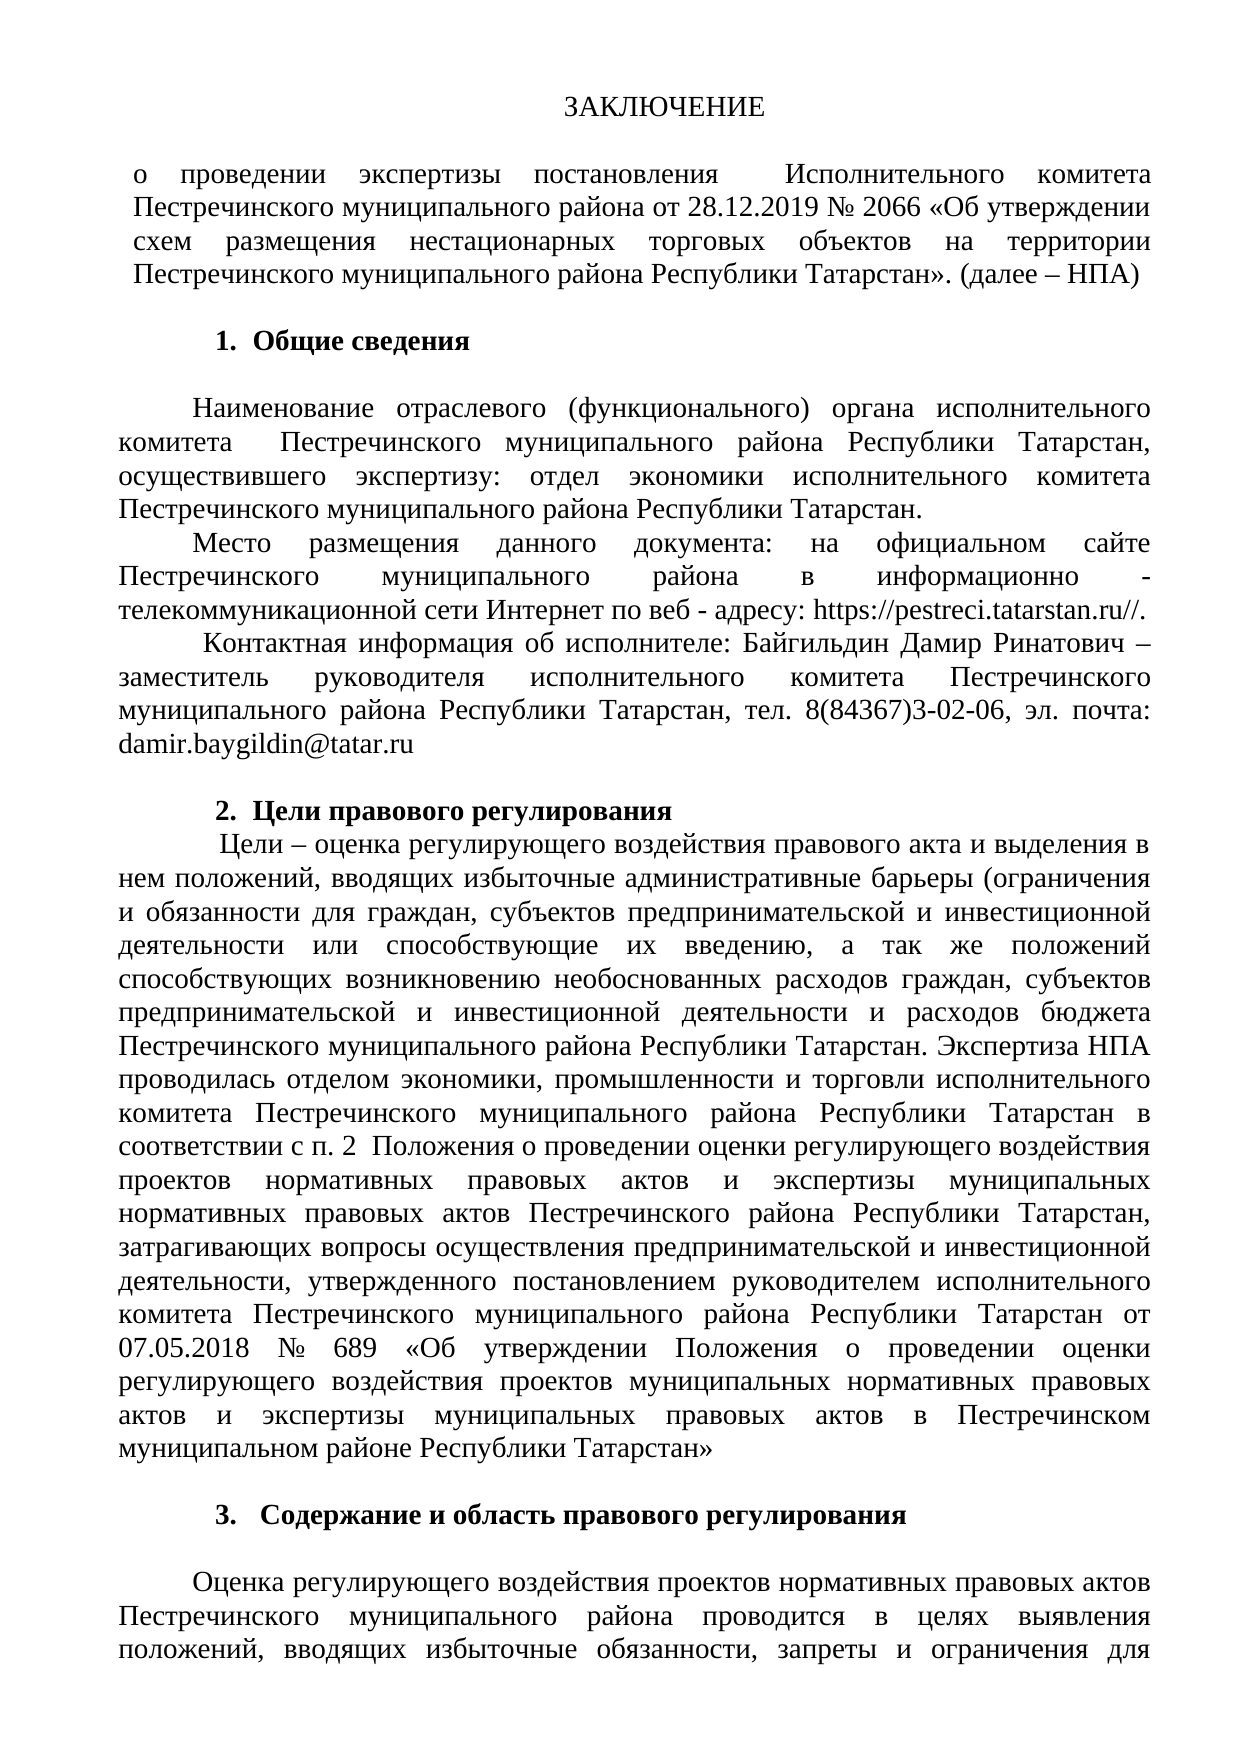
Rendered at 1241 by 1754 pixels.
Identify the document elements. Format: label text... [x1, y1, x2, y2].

text Наименование отраслевого (функционального) органа исполнительного комитета Пестречинского муниципального района Республики Татарстан, осуществившего экспертизу: отдел экономики исполнительного комитета Пестречинского муниципального района Республики Татарстан. [118, 391, 1152, 525]
text ЗАКЛЮЧЕНИЕ [177, 89, 1152, 122]
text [118, 1564, 1152, 1665]
list Цели правового регулирования [215, 793, 1152, 827]
text о проведении экспертизы постановления Исполнительного комитета Пестречинского муниципального района от 28.12.2019 № 2066 «Об утверждении схем размещения нестационарных торговых объектов на территории Пестречинского муниципального района Республики Татарстан». (далее – НПА) [133, 156, 1152, 290]
text Контактная информация об исполнителе: Байгильдин Дамир Ринатович – заместитель руководителя исполнительного комитета Пестречинского муниципального района Республики Татарстан, тел. 8(84367)3-02-06, эл. почта: damir.baygildin@tatar.ru [118, 625, 1152, 759]
list Содержание и область правового регулирования [215, 1497, 1152, 1531]
text Цели – оценка регулирующего воздействия правового акта и выделения в нем положений, вводящих избыточные административные барьеры (ограничения и обязанности для граждан, субъектов предпринимательской и инвестиционной деятельности или способствующие их введению, а так же положений способствующих возникновению необоснованных расходов граждан, субъектов предпринимательской и инвестиционной деятельности и расходов бюджета Пестречинского муниципального района Республики Татарстан. Экспертиза НПА проводилась отделом экономики, промышленности и торговли исполнительного комитета Пестречинского муниципального района Республики Татарстан в соответствии с п. 2 Положения о проведении оценки регулирующего воздействия проектов нормативных правовых актов и экспертизы муниципальных нормативных правовых актов Пестречинского района Республики Татарстан, затрагивающих вопросы осуществления предпринимательской и инвестиционной деятельности, утвержденного постановлением руководителем исполнительного комитета Пестречинского муниципального района Республики Татарстан от 07.05.2018 № 689 «Об утверждении Положения о проведении оценки регулирующего воздействия проектов муниципальных нормативных правовых актов и экспертизы муниципальных правовых актов в Пестречинском муниципальном районе Республики Татарстан» [118, 827, 1152, 1464]
list Общие сведения [215, 323, 1152, 357]
text Место размещения данного документа: на официальном сайте Пестречинского муниципального района в информационно - телекоммуникационной сети Интернет по веб - адресу: https://pestreci.tatarstan.ru//. [118, 525, 1152, 625]
